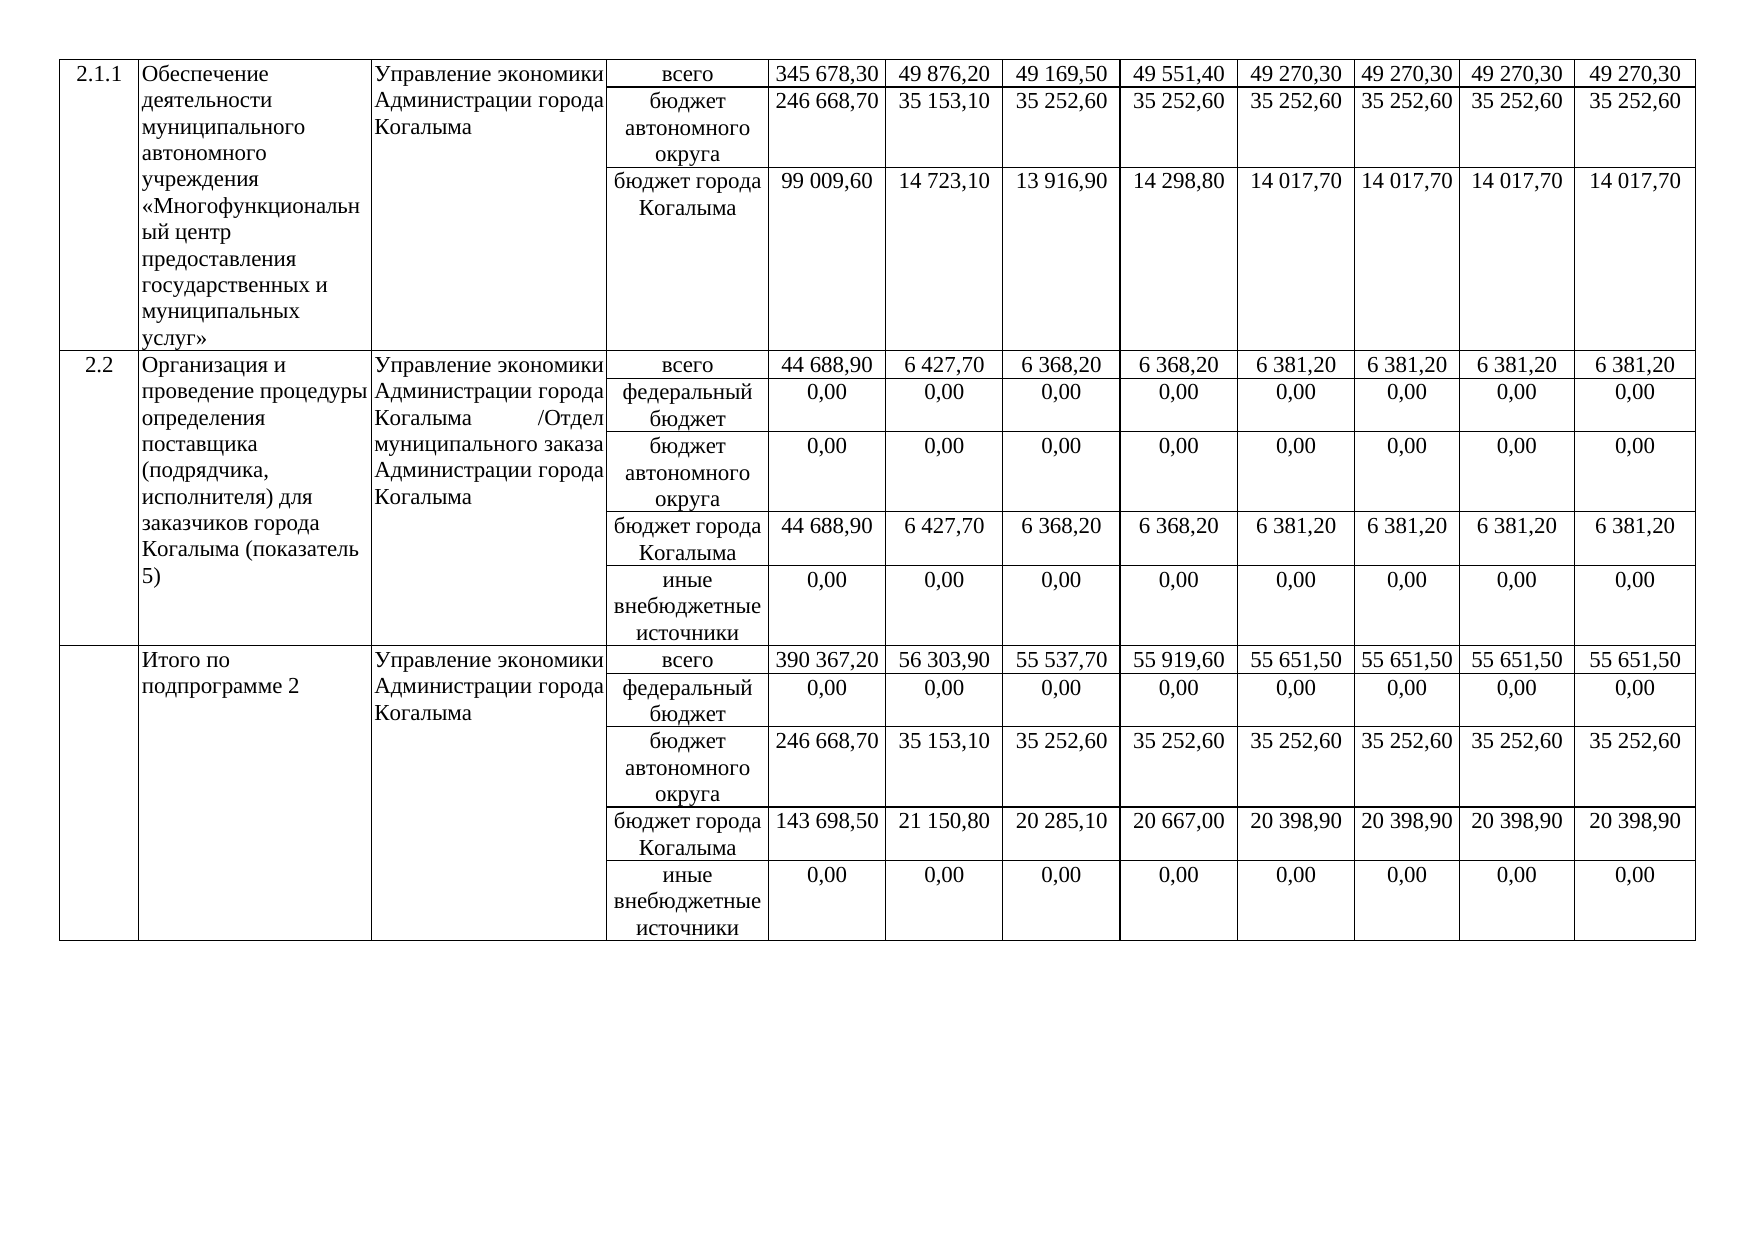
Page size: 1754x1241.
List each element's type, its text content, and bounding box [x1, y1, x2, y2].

table_cell 35 252,60 [1355, 88, 1459, 167]
table_cell бюджет города Когалыма [607, 808, 768, 860]
table_cell 20 667,00 [1121, 808, 1237, 860]
table_cell 0,00 [886, 379, 1002, 431]
table_cell 14 723,10 [886, 168, 1002, 350]
table_cell 0,00 [1121, 379, 1237, 431]
table_cell 6 368,20 [1003, 351, 1119, 377]
table_cell 0,00 [1460, 566, 1574, 645]
table_cell 0,00 [1121, 566, 1237, 645]
table_cell 0,00 [1355, 379, 1459, 431]
table_cell Управление экономики Администрации города Когалыма [372, 646, 606, 940]
table_cell 6 381,20 [1355, 512, 1459, 565]
table_cell иные внебюджетные источники [607, 566, 768, 645]
table_cell 35 252,60 [1238, 88, 1354, 167]
table_cell 0,00 [1355, 674, 1459, 726]
table_cell 0,00 [1003, 379, 1119, 431]
table_cell 35 252,60 [1575, 727, 1695, 806]
table_cell бюджет автономного округа [607, 88, 768, 167]
table_cell 0,00 [1003, 861, 1119, 940]
table_cell 0,00 [886, 566, 1002, 645]
table_header Управление экономики Администрации города Когалыма [372, 60, 606, 350]
table_cell бюджет автономного округа [607, 432, 768, 511]
table_cell 14 298,80 [1121, 168, 1237, 350]
table_cell [60, 646, 138, 940]
table_cell бюджет города Когалыма [607, 512, 768, 565]
table_cell 0,00 [1003, 432, 1119, 511]
table_cell 0,00 [1238, 432, 1354, 511]
table_cell 35 252,60 [1003, 88, 1119, 167]
table_cell 55 651,50 [1460, 646, 1574, 672]
table_cell 44 688,90 [769, 351, 885, 377]
table_cell 20 398,90 [1460, 808, 1574, 860]
table_cell 0,00 [1575, 674, 1695, 726]
table_cell 390 367,20 [769, 646, 885, 672]
table_cell 0,00 [1121, 674, 1237, 726]
table_cell 0,00 [886, 432, 1002, 511]
table_cell 6 368,20 [1003, 512, 1119, 565]
table_cell 14 017,70 [1355, 168, 1459, 350]
table_cell 35 252,60 [1121, 88, 1237, 167]
table_cell 246 668,70 [769, 727, 885, 806]
table_cell 2.2 [60, 351, 138, 645]
table_header 49 270,30 [1460, 60, 1574, 86]
table_cell 20 398,90 [1355, 808, 1459, 860]
table_cell федеральный бюджет [607, 379, 768, 431]
table_cell 6 368,20 [1121, 351, 1237, 377]
table_cell 0,00 [1575, 861, 1695, 940]
table_header 49 270,30 [1575, 60, 1695, 86]
table_cell 14 017,70 [1460, 168, 1574, 350]
table_header 49 270,30 [1238, 60, 1354, 86]
table_header 2.1.1 [60, 60, 138, 350]
table_cell 35 252,60 [1575, 88, 1695, 167]
table_cell 20 398,90 [1575, 808, 1695, 860]
table_cell 0,00 [1238, 379, 1354, 431]
table_cell 6 381,20 [1355, 351, 1459, 377]
table_header 345 678,30 [769, 60, 885, 86]
table_cell 0,00 [769, 566, 885, 645]
table_cell Управление экономики Администрации города Когалыма /Отдел муниципального заказа Администрации города Когалыма [372, 351, 606, 645]
table_cell 0,00 [1355, 861, 1459, 940]
table_cell 20 398,90 [1238, 808, 1354, 860]
table_cell 44 688,90 [769, 512, 885, 565]
table_cell 0,00 [1575, 432, 1695, 511]
table_cell 55 651,50 [1355, 646, 1459, 672]
table_cell 55 919,60 [1121, 646, 1237, 672]
table_cell 0,00 [1575, 566, 1695, 645]
table_cell 6 427,70 [886, 512, 1002, 565]
table_cell 6 381,20 [1575, 512, 1695, 565]
table_cell 0,00 [769, 674, 885, 726]
table_header 49 169,50 [1003, 60, 1119, 86]
table_cell 6 368,20 [1121, 512, 1237, 565]
table_cell 56 303,90 [886, 646, 1002, 672]
table_header 49 876,20 [886, 60, 1002, 86]
table_cell всего [607, 351, 768, 377]
table_cell 246 668,70 [769, 88, 885, 167]
table_cell 0,00 [1121, 432, 1237, 511]
table_cell бюджет автономного округа [607, 727, 768, 806]
table_cell 55 537,70 [1003, 646, 1119, 672]
table_header всего [607, 60, 768, 86]
table_cell Организация и проведение процедуры определения поставщика (подрядчика, исполнителя) для заказчиков города Когалыма (показатель 5) [139, 351, 371, 645]
table_cell 35 153,10 [886, 88, 1002, 167]
table_cell 0,00 [1460, 674, 1574, 726]
table_cell 35 252,60 [1238, 727, 1354, 806]
table_cell 35 252,60 [1460, 88, 1574, 167]
table_cell всего [607, 646, 768, 672]
table_cell 6 427,70 [886, 351, 1002, 377]
table_cell 14 017,70 [1575, 168, 1695, 350]
table_cell 35 252,60 [1355, 727, 1459, 806]
table_header Обеспечение деятельности муниципального автономного учреждения «Многофункциональный центр предоставления государственных и муниципальных услуг» [139, 60, 371, 350]
table_cell 35 153,10 [886, 727, 1002, 806]
table_cell 0,00 [1460, 379, 1574, 431]
table_cell 14 017,70 [1238, 168, 1354, 350]
table_cell бюджет города Когалыма [607, 168, 768, 350]
table_cell 6 381,20 [1460, 351, 1574, 377]
table_cell 35 252,60 [1460, 727, 1574, 806]
table_cell 0,00 [886, 861, 1002, 940]
table_cell иные внебюджетные источники [607, 861, 768, 940]
table_cell 6 381,20 [1238, 512, 1354, 565]
table_cell 0,00 [769, 861, 885, 940]
table_cell 6 381,20 [1460, 512, 1574, 565]
table_cell 143 698,50 [769, 808, 885, 860]
table_cell Итого по подпрограмме 2 [139, 646, 371, 940]
table_cell 0,00 [1460, 861, 1574, 940]
table_cell 0,00 [1238, 566, 1354, 645]
table_cell 0,00 [769, 379, 885, 431]
table_header 49 551,40 [1121, 60, 1237, 86]
table_cell 0,00 [1460, 432, 1574, 511]
table_cell 0,00 [1575, 379, 1695, 431]
table_cell 55 651,50 [1575, 646, 1695, 672]
table_cell 0,00 [1238, 861, 1354, 940]
table_header 49 270,30 [1355, 60, 1459, 86]
table_cell 0,00 [769, 432, 885, 511]
table_cell 0,00 [1355, 566, 1459, 645]
table_cell 0,00 [1355, 432, 1459, 511]
table_cell 0,00 [886, 674, 1002, 726]
table_cell 35 252,60 [1121, 727, 1237, 806]
table_cell 6 381,20 [1575, 351, 1695, 377]
table_cell 99 009,60 [769, 168, 885, 350]
table_cell 13 916,90 [1003, 168, 1119, 350]
table_cell 0,00 [1003, 566, 1119, 645]
table_cell 0,00 [1003, 674, 1119, 726]
table_cell 21 150,80 [886, 808, 1002, 860]
table_cell 20 285,10 [1003, 808, 1119, 860]
table_cell федеральный бюджет [607, 674, 768, 726]
table_cell 6 381,20 [1238, 351, 1354, 377]
table_cell 55 651,50 [1238, 646, 1354, 672]
table_cell 0,00 [1121, 861, 1237, 940]
table_cell 35 252,60 [1003, 727, 1119, 806]
table_cell 0,00 [1238, 674, 1354, 726]
